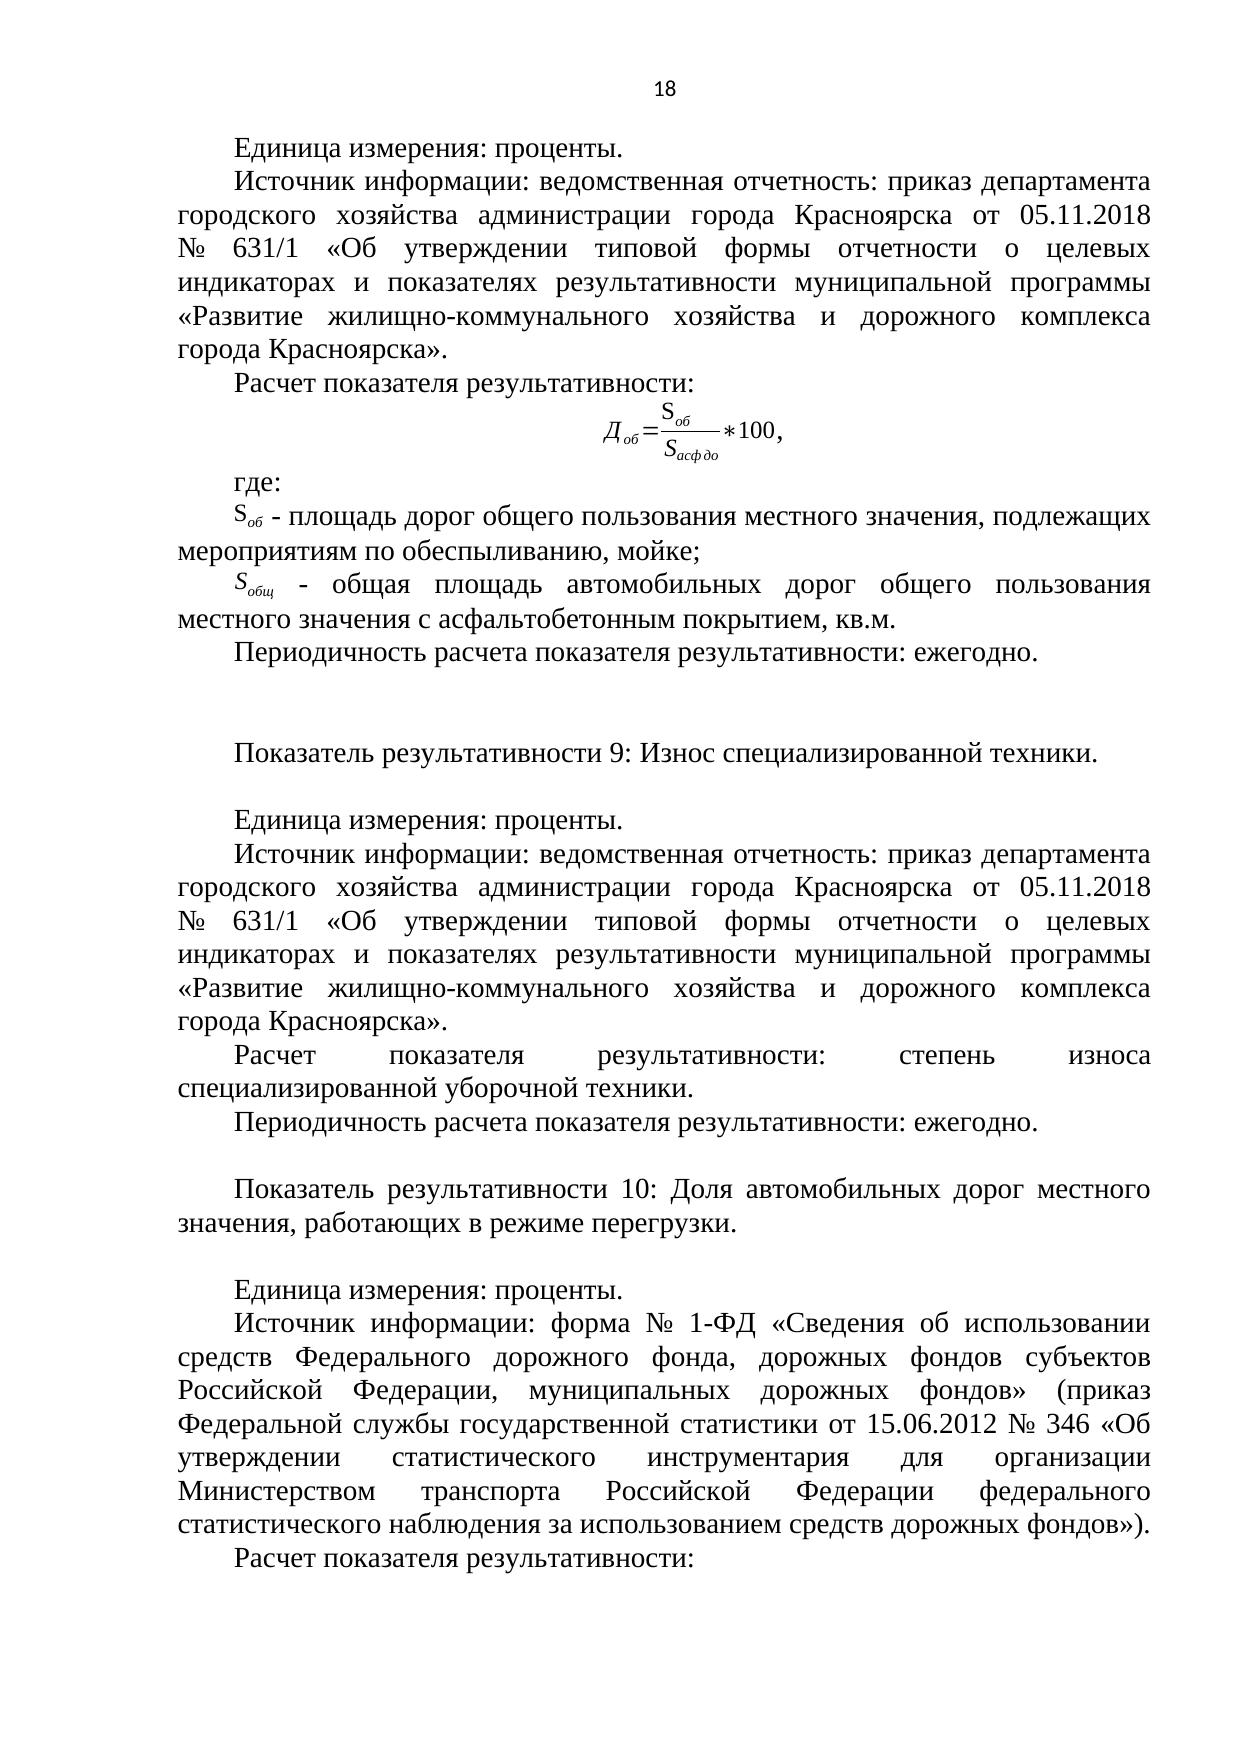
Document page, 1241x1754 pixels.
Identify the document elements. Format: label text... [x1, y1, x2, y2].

text - общая площадь автомобильных дорог общего пользования местного значения с асфальтобетонным покрытием, кв.м. [177, 566, 1152, 634]
text Единица измерения: проценты. [177, 130, 1152, 163]
text Периодичность расчета показателя результативности: ежегодно. [177, 634, 1152, 668]
text Источник информации: форма № 1-ФД «Сведения об использовании средств Федерального дорожного фонда, дорожных фондов субъектов Российской Федерации, муниципальных дорожных фондов» (приказ Федеральной службы государственной статистики от 15.06.2012 № 346 «Об утверждении статистического инструментария для организации Министерством транспорта Российской Федерации федерального статистического наблюдения за использованием средств дорожных фондов»). [177, 1305, 1152, 1540]
text Единица измерения: проценты. [177, 1272, 1152, 1305]
text Расчет показателя результативности: степень износа специализированной уборочной техники. [177, 1037, 1152, 1104]
text Единица измерения: проценты. [177, 802, 1152, 836]
text Расчет показателя результативности: [177, 365, 1152, 398]
text Показатель результативности 9: Износ специализированной техники. [177, 735, 1152, 769]
text Расчет показателя результативности: [177, 1540, 1152, 1574]
text Периодичность расчета показателя результативности: ежегодно. [177, 1104, 1152, 1138]
text Показатель результативности 10: Доля автомобильных дорог местного значения, работающих в режиме перегрузки. [177, 1171, 1152, 1238]
text , [177, 398, 1152, 464]
text - площадь дорог общего пользования местного значения, подлежащих мероприятиям по обеспыливанию, мойке; [177, 498, 1152, 566]
text где: [177, 464, 1152, 498]
